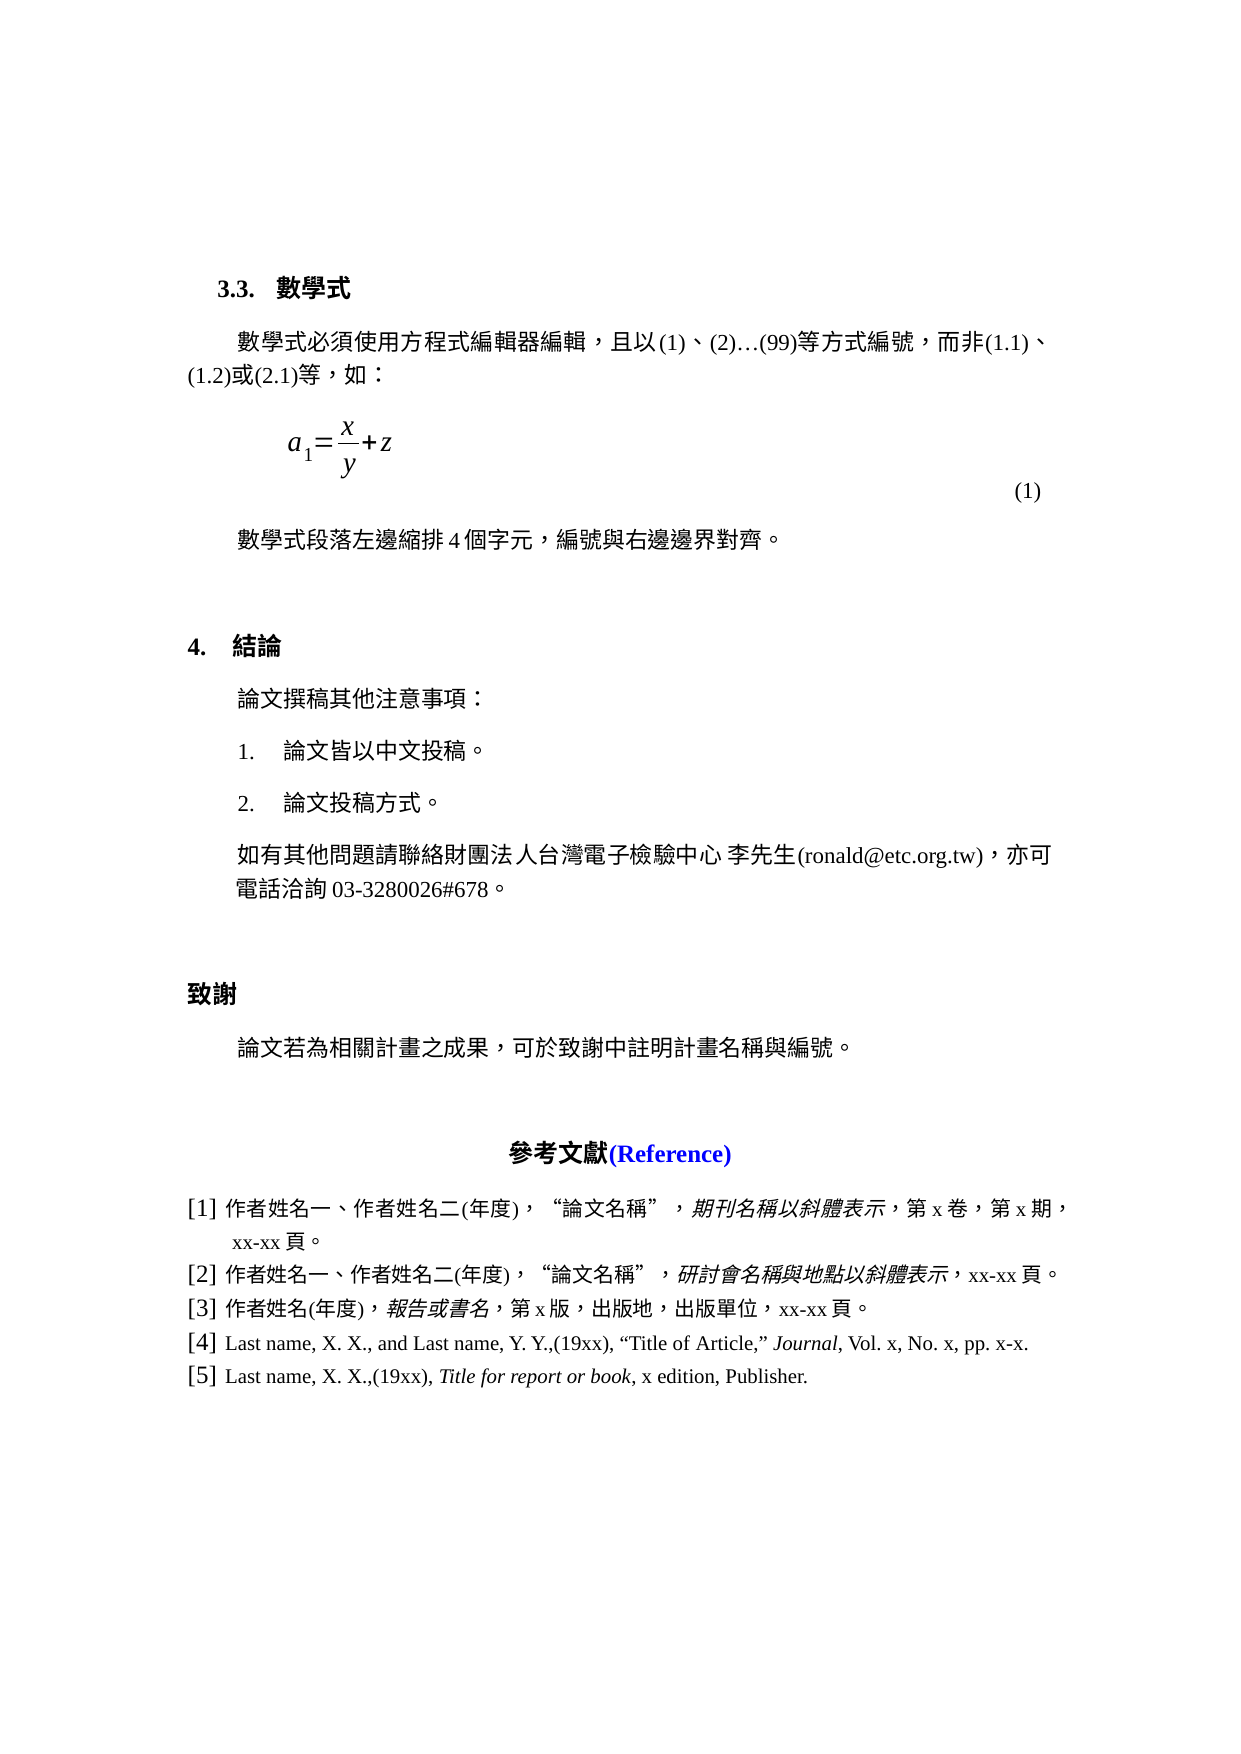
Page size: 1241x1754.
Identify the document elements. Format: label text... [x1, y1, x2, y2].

text 致謝 [187, 975, 1053, 1011]
text 數學式必須使用方程式編輯器編輯，且以(1)、(2)…(99)等方式編號，而非(1.1)、(1.2)或(2.1)等，如： [187, 324, 1053, 390]
text (1) [287, 409, 1053, 503]
text 參考文獻(Reference) [187, 1134, 1053, 1170]
list 作者姓名一、作者姓名二(年度)，“論文名稱”，期刊名稱以斜體表示，第x卷，第x期，xx-xx頁。 [187, 1189, 1053, 1256]
list 作者姓名一、作者姓名二(年度)，“論文名稱”，研討會名稱與地點以斜體表示，xx-xx頁。 [187, 1256, 1053, 1289]
list 結論 [187, 626, 1053, 662]
text 如有其他問題請聯絡財團法人台灣電子檢驗中心 李先生(ronald@etc.org.tw)，亦可電話洽詢03-3280026#678。 [236, 837, 1053, 904]
text 數學式段落左邊縮排4個字元，編號與右邊邊界對齊。 [187, 522, 1053, 555]
list 作者姓名(年度)，報告或書名，第x版，出版地，出版單位，xx-xx頁。 [187, 1289, 1053, 1322]
list Last name, X. X., and Last name, Y. Y.,(19xx), “Title of Article,” Journal, Vol. x, No. x, pp. x-x. [187, 1322, 1053, 1356]
list 數學式 [217, 269, 1053, 305]
text 論文撰稿其他注意事項： [187, 681, 1053, 714]
list Last name, X. X.,(19xx), Title for report or book, x edition, Publisher. [187, 1356, 1053, 1389]
text 1. 論文皆以中文投稿。 [237, 733, 1053, 766]
text 2. 論文投稿方式。 [237, 785, 1053, 818]
text 論文若為相關計畫之成果，可於致謝中註明計畫名稱與編號。 [187, 1030, 1053, 1063]
